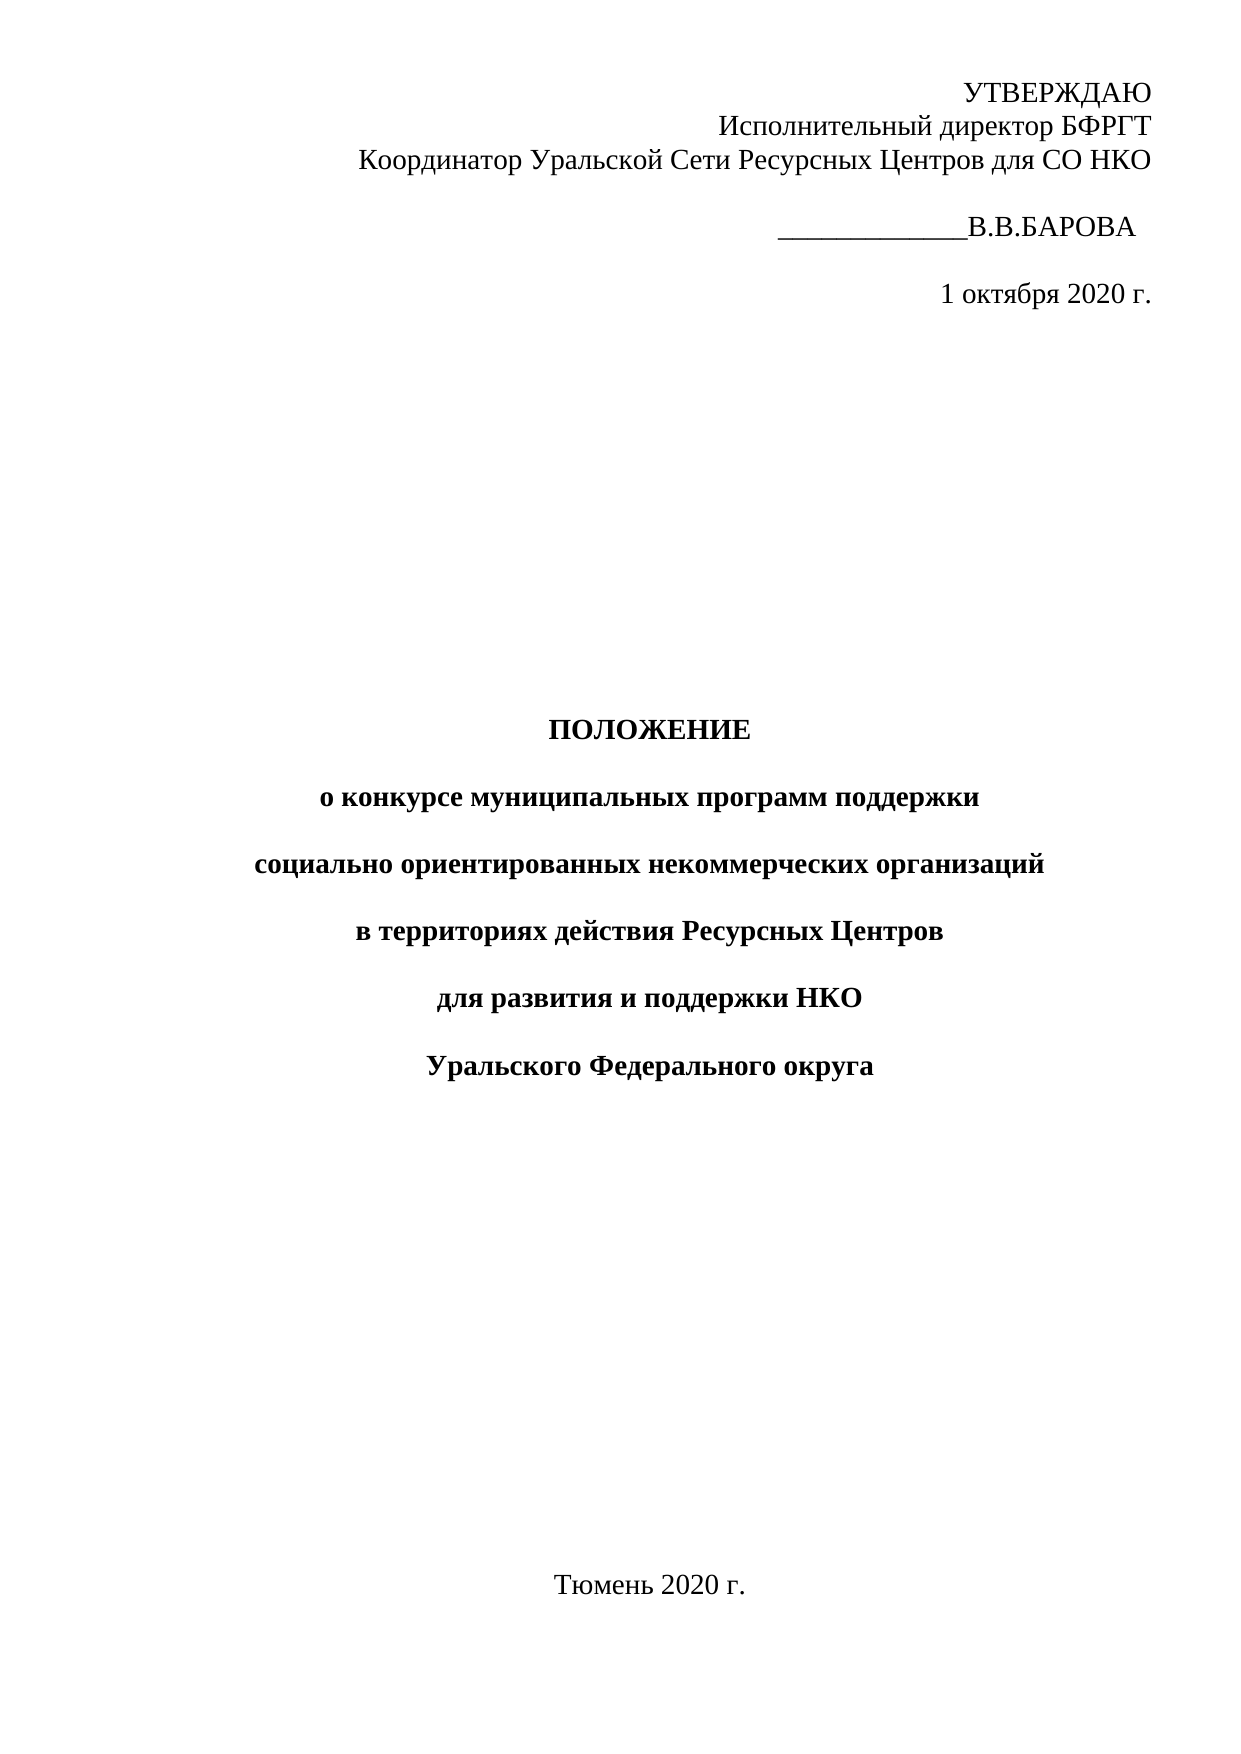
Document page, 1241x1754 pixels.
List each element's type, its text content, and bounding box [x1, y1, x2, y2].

text 1 октября 2020 г. [148, 276, 1152, 310]
text Уральского Федерального округа [148, 1048, 1152, 1081]
text Исполнительный директор БФРГТ [148, 108, 1152, 142]
text Тюмень 2020 г. [148, 1567, 1152, 1601]
text в территориях действия Ресурсных Центров [148, 913, 1152, 947]
text ПОЛОЖЕНИЕ [148, 712, 1152, 746]
text Координатор Уральской Сети Ресурсных Центров для СО НКО [148, 142, 1152, 176]
text социально ориентированных некоммерческих организаций [148, 846, 1152, 880]
text для развития и поддержки НКО [148, 981, 1152, 1014]
text о конкурсе муниципальных программ поддержки [148, 779, 1152, 813]
text УТВЕРЖДАЮ [148, 75, 1152, 108]
text _____________В.В.БАРОВА [295, 209, 1152, 243]
